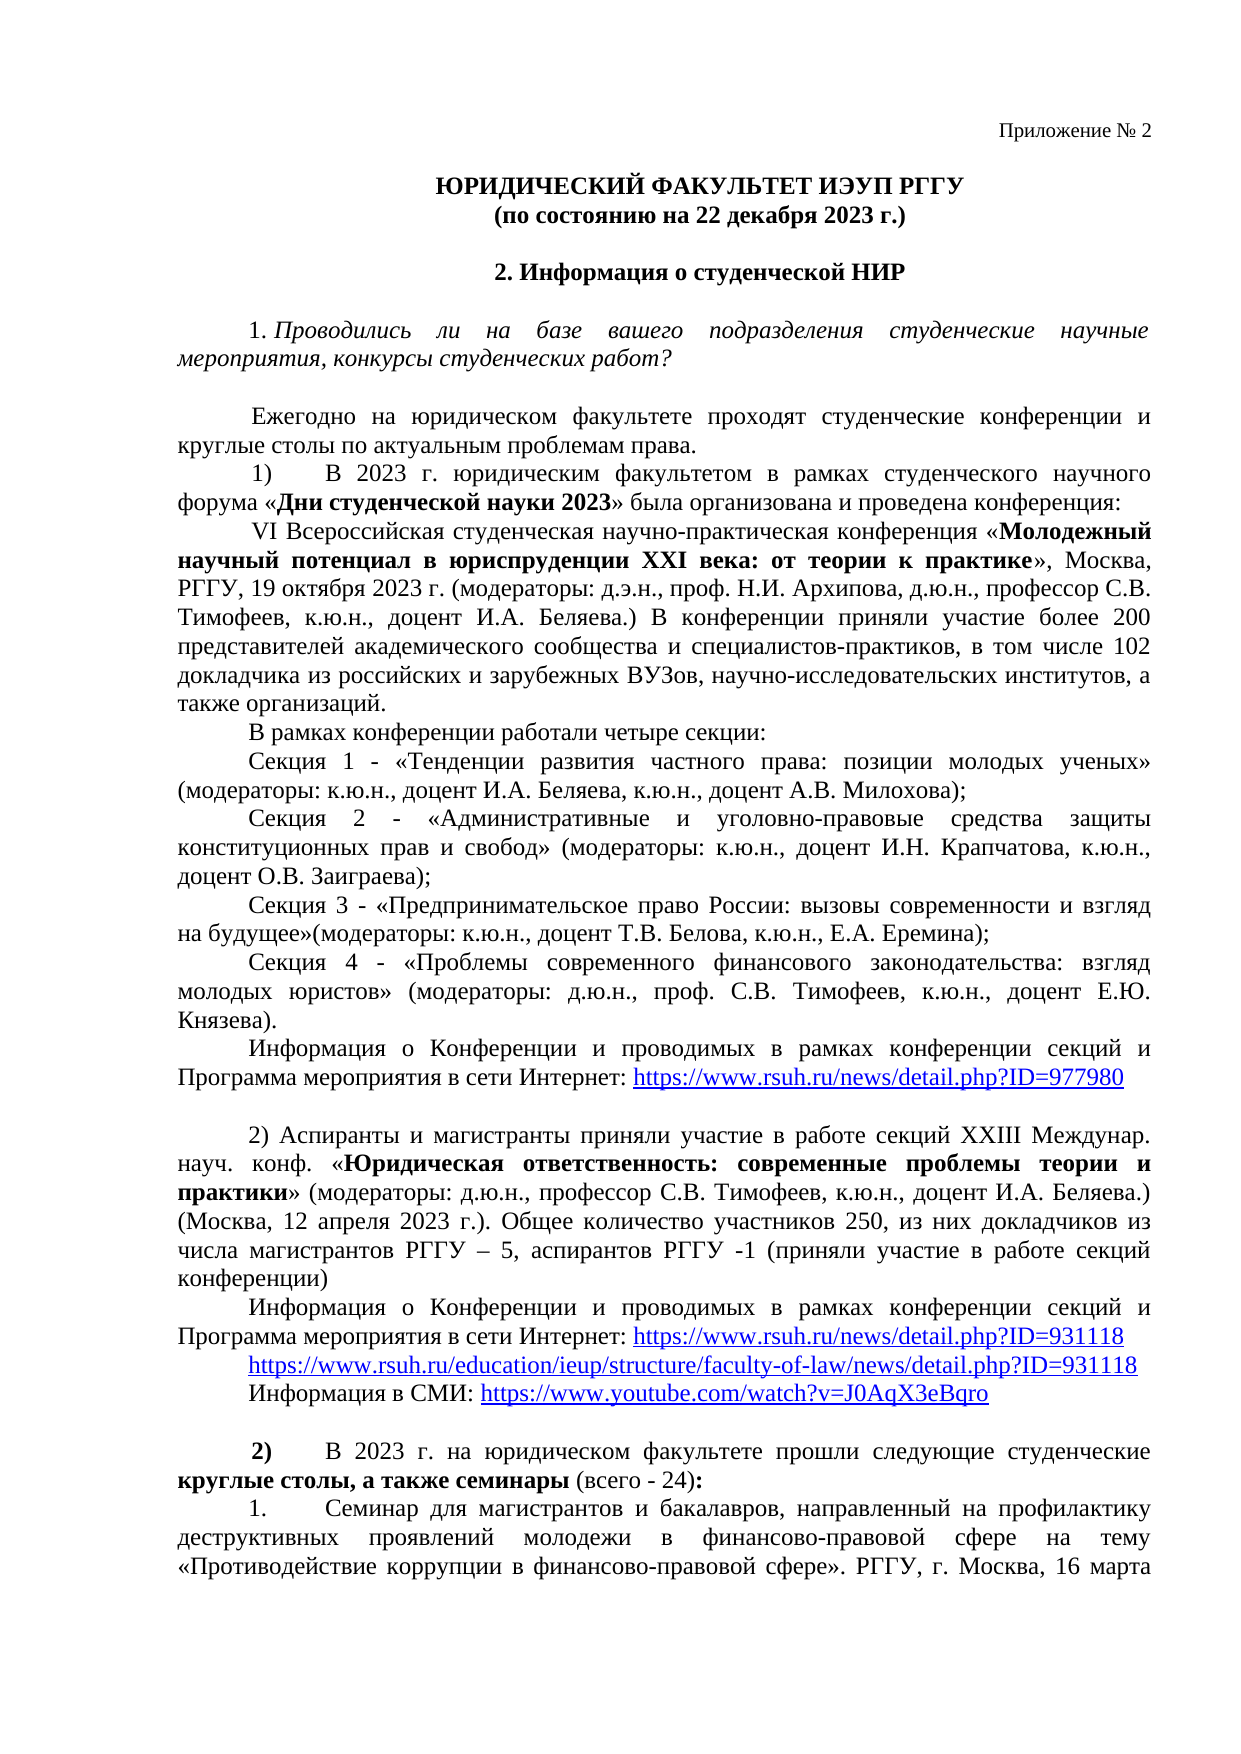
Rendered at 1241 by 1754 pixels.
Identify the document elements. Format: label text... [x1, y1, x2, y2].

list Проводились ли на базе вашего подразделения студенческие научные мероприятия, конкурсы студенческих работ? [177, 315, 1152, 372]
list В 2023 г. юридическим факультетом в рамках студенческого научного форума «Дни студенческой науки 2023» была организована и проведена конференция: [177, 458, 1152, 516]
text В рамках конференции работали четыре секции: [177, 717, 1152, 746]
text Секция 2 - «Административные и уголовно-правовые средства защиты конституционных прав и свобод» (модераторы: к.ю.н., доцент И.Н. Крапчатова, к.ю.н., доцент О.В. Заиграева); [177, 803, 1152, 890]
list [177, 1493, 1152, 1580]
text 2. Информация о студенческой НИР [177, 257, 1152, 286]
text https://www.rsuh.ru/education/ieup/structure/faculty-of-law/news/detail.php?ID=931118 [177, 1350, 1152, 1378]
text Секция 4 - «Проблемы современного финансового законодательства: взгляд молодых юристов» (модераторы: д.ю.н., проф. С.В. Тимофеев, к.ю.н., доцент Е.Ю. Князева). [177, 947, 1152, 1033]
text Информация в СМИ: https://www.youtube.com/watch?v=J0AqX3eBqro [177, 1378, 1152, 1407]
text Информация о Конференции и проводимых в рамках конференции секций и Программа мероприятия в сети Интернет: https://www.rsuh.ru/news/detail.php?ID=977980 [177, 1033, 1152, 1091]
text Информация о Конференции и проводимых в рамках конференции секций и Программа мероприятия в сети Интернет: https://www.rsuh.ru/news/detail.php?ID=931118 [177, 1292, 1152, 1350]
text Приложение № 2 [177, 118, 1152, 142]
text ЮРИДИЧЕСКИЙ ФАКУЛЬТЕТ ИЭУП РГГУ [177, 171, 1152, 200]
text Секция 1 - «Тенденции развития частного права: позиции молодых ученых» (модераторы: к.ю.н., доцент И.А. Беляева, к.ю.н., доцент А.В. Милохова); [177, 746, 1152, 803]
text Секция 3 - «Предпринимательское право России: вызовы современности и взгляд на будущее»(модераторы: к.ю.н., доцент Т.В. Белова, к.ю.н., Е.А. Еремина); [177, 890, 1152, 947]
list В 2023 г. на юридическом факультете прошли следующие студенческие круглые столы, а также семинары (всего - 24): [177, 1436, 1152, 1493]
text Ежегодно на юридическом факультете проходят студенческие конференции и круглые столы по актуальным проблемам права. [177, 401, 1152, 458]
text 2) Аспиранты и магистранты приняли участие в работе секций ХXIII Междунар. науч. конф. «Юридическая ответственность: современные проблемы теории и практики» (модераторы: д.ю.н., профессор С.В. Тимофеев, к.ю.н., доцент И.А. Беляева.) (Москва, 12 апреля 2023 г.). Общее количество участников 250, из них докладчиков из числа магистрантов РГГУ – 5, аспирантов РГГУ -1 (приняли участие в работе секций конференции) [177, 1120, 1152, 1292]
text VI Всероссийская студенческая научно-практическая конференция «Молодежный научный потенциал в юриспруденции XXI века: от теории к практике», Москва, РГГУ, 19 октября 2023 г. (модераторы: д.э.н., проф. Н.И. Архипова, д.ю.н., профессор С.В. Тимофеев, к.ю.н., доцент И.А. Беляева.) В конференции приняли участие более 200 представителей академического сообщества и специалистов-практиков, в том числе 102 докладчика из российских и зарубежных ВУЗов, научно-исследовательских институтов, а также организаций. [177, 516, 1152, 717]
text (по состоянию на 22 декабря 2023 г.) [177, 200, 1152, 228]
